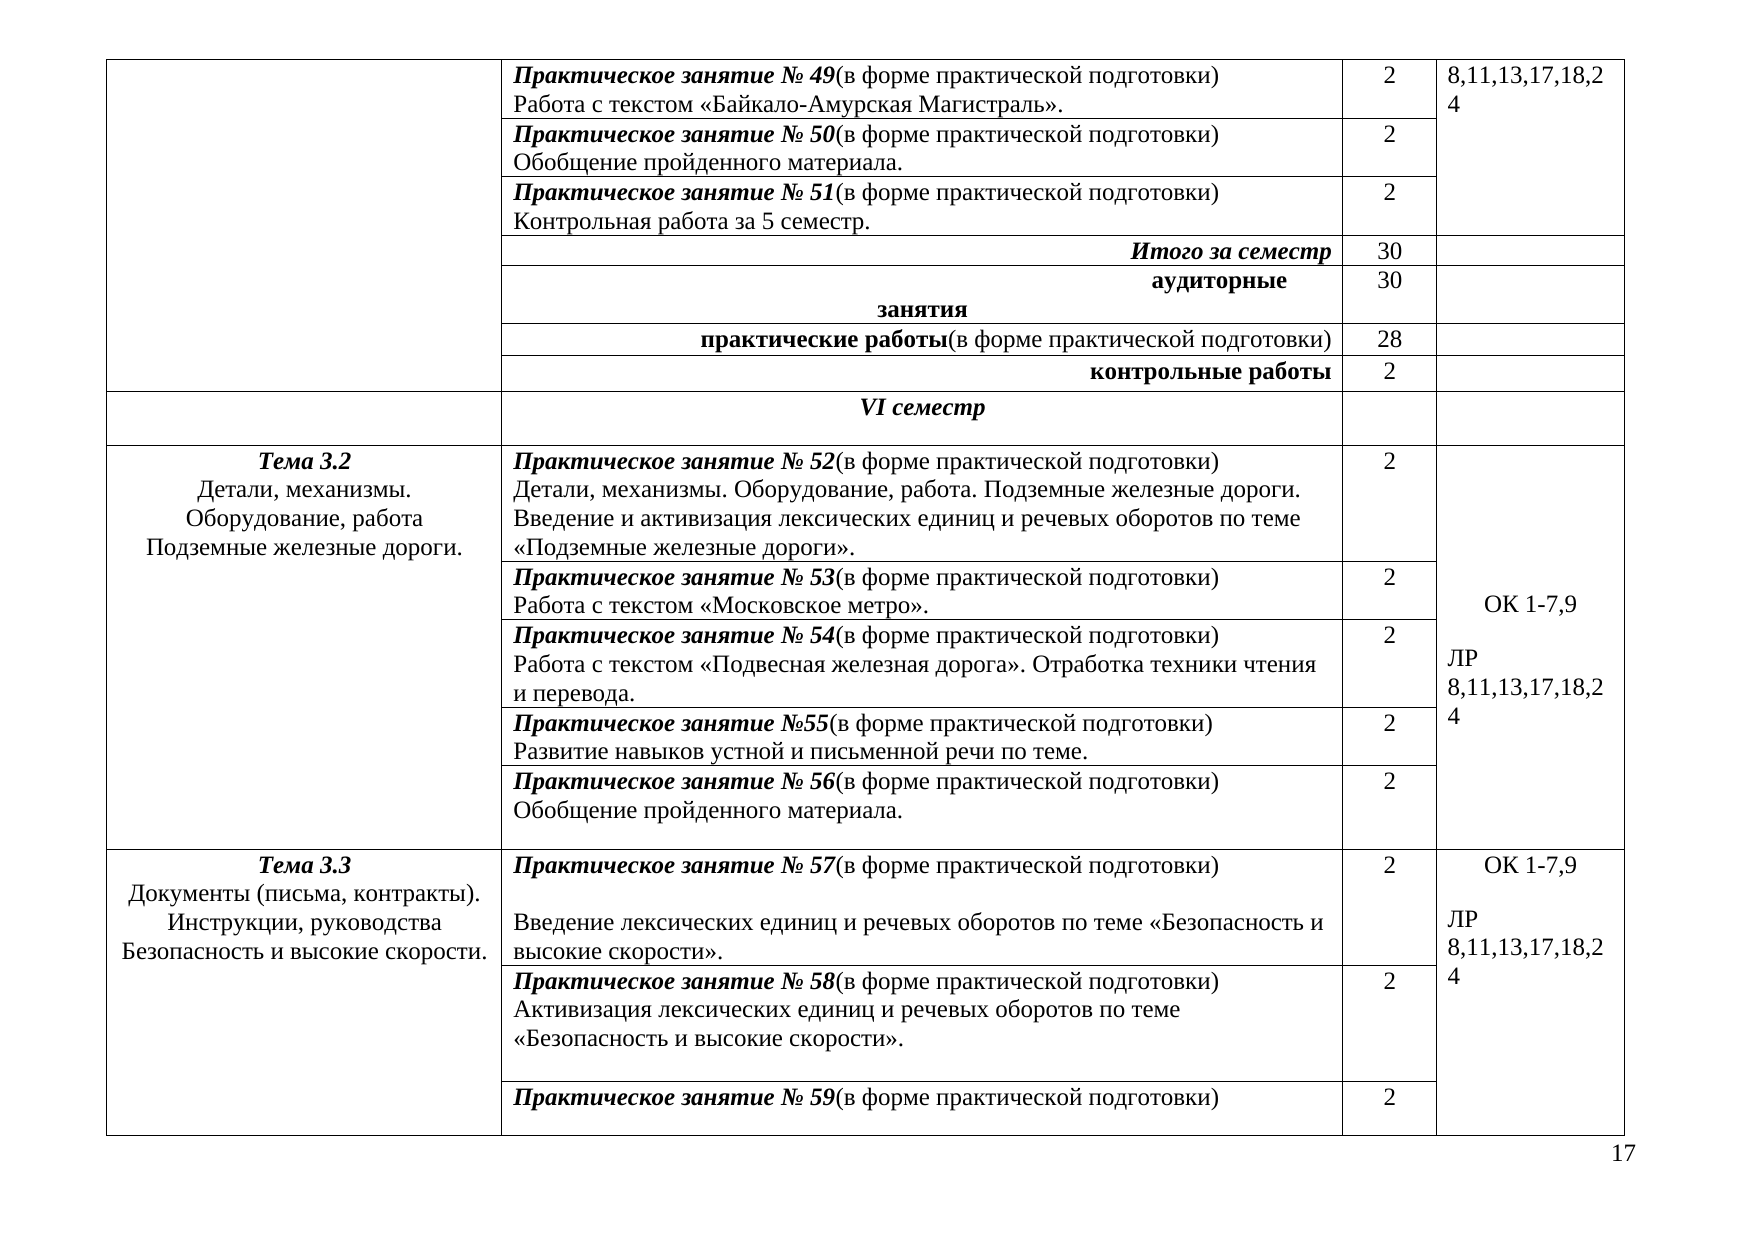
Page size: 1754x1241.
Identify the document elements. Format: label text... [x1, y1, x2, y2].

table_cell [1437, 392, 1624, 445]
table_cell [502, 1082, 1342, 1135]
table_cell контрольные работы [502, 356, 1342, 391]
table_cell Практическое занятие № 56(в форме практической подготовки) Обобщение пройденного материала. [502, 766, 1342, 849]
table_cell Практическое занятие № 50(в форме практической подготовки) Обобщение пройденного материала. [502, 119, 1342, 176]
table_cell практические работы(в форме практической подготовки) [502, 324, 1342, 355]
table_cell [1437, 356, 1624, 391]
table_cell аудиторные занятия [502, 266, 1342, 323]
table_cell Практическое занятие № 58(в форме практической подготовки) Активизация лексических единиц и речевых оборотов по теме «Безопасность и высокие скорости». [502, 966, 1342, 1081]
table_cell [1437, 236, 1624, 264]
table_cell Практическое занятие № 52(в форме практической подготовки) Детали, механизмы. Оборудование, работа. Подземные железные дороги. Введение и активизация лексических единиц и речевых оборотов по теме «Подземные железные дороги». [502, 446, 1342, 561]
table_cell [1343, 392, 1436, 445]
table_cell ОК 1-7,9 ЛР 8,11,13,17,18,24 [1437, 850, 1624, 1135]
table_cell [1437, 266, 1624, 323]
table_cell 2 [1343, 119, 1436, 176]
table_cell 2 [1343, 850, 1436, 965]
table_cell 2 [1343, 562, 1436, 619]
table_cell Тема 3.3 Документы (письма, контракты). Инструкции, руководства Безопасность и высокие скорости. [107, 850, 501, 1135]
table_cell 2 [1343, 177, 1436, 235]
table_cell Практическое занятие №55(в форме практической подготовки) Развитие навыков устной и письменной речи по теме. [502, 708, 1342, 765]
table_cell 2 [1343, 356, 1436, 391]
table_cell ОК 1-7,9 ЛР 8,11,13,17,18,24 [1437, 446, 1624, 849]
table_cell [1437, 324, 1624, 355]
table_cell Практическое занятие № 49(в форме практической подготовки) Работа с текстом «Байкало-Амурская Магистраль». [502, 60, 1342, 118]
table_cell 2 [1343, 60, 1436, 118]
table_cell [107, 392, 501, 445]
table_cell 28 [1343, 324, 1436, 355]
table_cell Практическое занятие № 51(в форме практической подготовки) Контрольная работа за 5 семестр. [502, 177, 1342, 235]
table_cell 30 [1343, 266, 1436, 323]
table_cell Практическое занятие № 53(в форме практической подготовки) Работа с текстом «Московское метро». [502, 562, 1342, 619]
table_cell Тема 3.2 Детали, механизмы. Оборудование, работа Подземные железные дороги. [107, 446, 501, 849]
table_cell 2 [1343, 708, 1436, 765]
table_cell 2 [1343, 620, 1436, 707]
table_cell Итого за семестр [502, 236, 1342, 264]
table_cell 2 [1343, 1082, 1436, 1135]
table_cell 2 [1343, 446, 1436, 561]
table_cell Практическое занятие № 54(в форме практической подготовки) Работа с текстом «Подвесная железная дорога». Отработка техники чтения и перевода. [502, 620, 1342, 707]
table_cell VI семестр [502, 392, 1342, 445]
table_cell 30 [1343, 236, 1436, 264]
table_cell 2 [1343, 766, 1436, 849]
table_cell Практическое занятие № 57(в форме практической подготовки) Введение лексических единиц и речевых оборотов по теме «Безопасность и высокие скорости». [502, 850, 1342, 965]
table_cell 2 [1343, 966, 1436, 1081]
